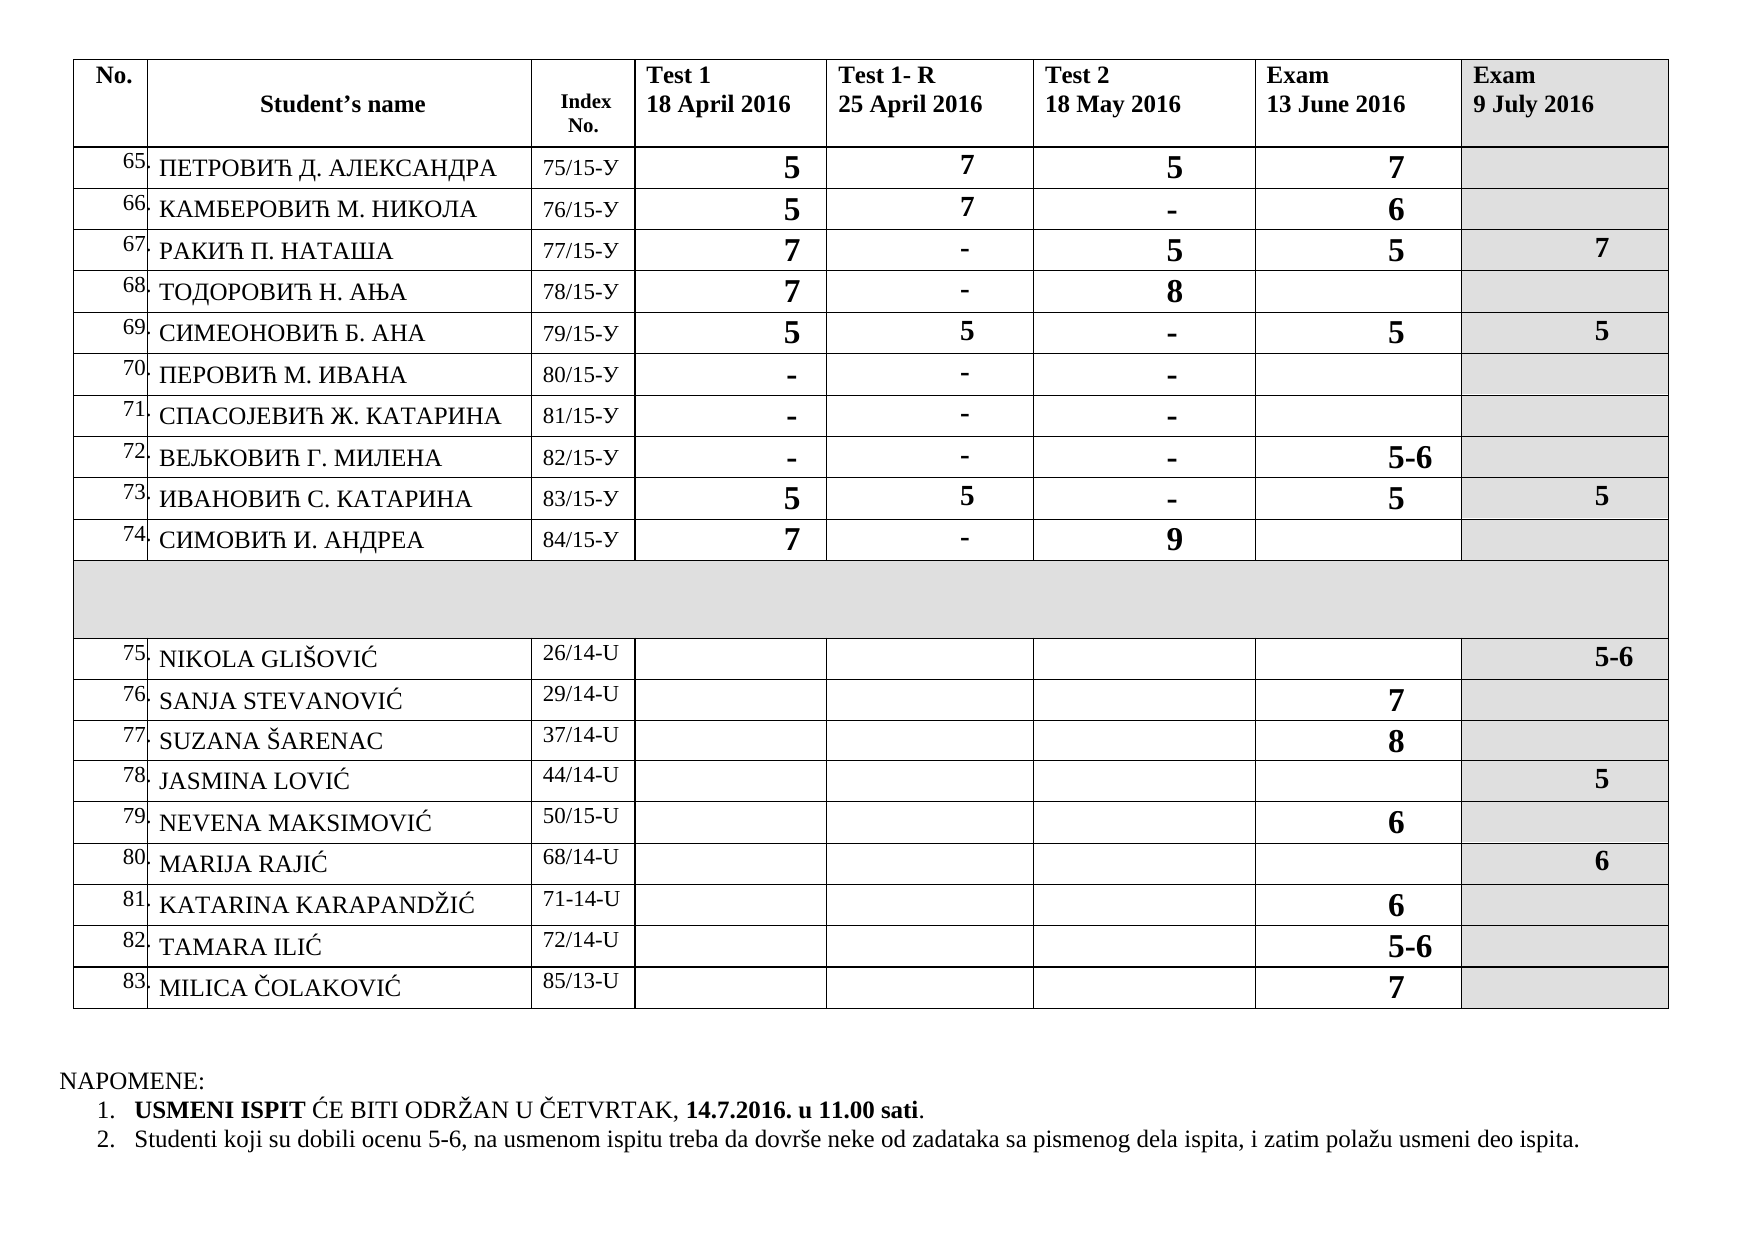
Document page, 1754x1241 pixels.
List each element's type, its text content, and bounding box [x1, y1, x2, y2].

text NAPOMENE: [59, 1066, 1695, 1095]
table_cell [827, 802, 1033, 842]
table_cell [1462, 189, 1668, 229]
table_cell [636, 885, 826, 925]
table_header Test 1 18 April 2016 [636, 60, 826, 146]
table_cell 7 [636, 271, 826, 312]
table_cell [1462, 271, 1668, 312]
list Studenti koji su dobili ocenu 5-6, na usmenom ispitu treba da dovrše neke od zadataka sa pismenog dela ispita, i zatim polažu usmeni deo ispita. [97, 1124, 1695, 1153]
table_cell 6 [1462, 844, 1668, 884]
table_cell - [636, 396, 826, 436]
table_cell 75/15-У [532, 148, 634, 188]
table_cell РАКИЋ П. НАТАША [148, 230, 531, 270]
table_cell 37/14-U [532, 721, 634, 760]
table_cell [74, 313, 147, 353]
table_cell - [827, 354, 1033, 394]
table_cell [1462, 148, 1668, 188]
table_cell [1462, 968, 1668, 1008]
table_cell ПЕТРОВИЋ Д. АЛЕКСАНДРА [148, 148, 531, 188]
table_cell [1462, 520, 1668, 560]
table_cell 77/15-У [532, 230, 634, 270]
table_cell [1462, 885, 1668, 925]
table_cell СПАСОЈЕВИЋ Ж. КАТАРИНА [148, 396, 531, 436]
table_cell 7 [1256, 148, 1461, 188]
table_cell [74, 230, 147, 270]
table_cell [827, 885, 1033, 925]
table_cell 7 [1462, 230, 1668, 270]
table_header Exam 13 June 2016 [1256, 60, 1461, 146]
table_cell KATARINA KARAPANDŽIĆ [148, 885, 531, 925]
table_cell [1256, 520, 1461, 560]
table_cell 81/15-У [532, 396, 634, 436]
table_cell [636, 802, 826, 842]
table_cell 50/15-U [532, 802, 634, 842]
table_cell - [1034, 189, 1255, 229]
table_cell [74, 926, 147, 966]
table_cell [74, 721, 147, 760]
table_cell NEVENA MAKSIMOVIĆ [148, 802, 531, 842]
table_cell [1256, 844, 1461, 884]
table_cell [74, 271, 147, 312]
table_cell [74, 844, 147, 884]
table_cell 5 [1256, 478, 1461, 518]
table_cell 29/14-U [532, 680, 634, 720]
table_header Exam 9 July 2016 [1462, 60, 1668, 146]
table_cell [74, 478, 147, 518]
table_header Index No. [532, 60, 634, 146]
table_cell [1256, 354, 1461, 394]
table_cell [74, 189, 147, 229]
table_cell - [636, 354, 826, 394]
table_cell 6 [1256, 885, 1461, 925]
table_cell [1256, 761, 1461, 801]
table_cell [1462, 680, 1668, 720]
table_cell SUZANA ŠARENAC [148, 721, 531, 760]
table_cell [636, 639, 826, 679]
table_cell [827, 761, 1033, 801]
table_cell [1256, 396, 1461, 436]
table_cell - [1034, 478, 1255, 518]
table_cell 5 [827, 313, 1033, 353]
table_cell [636, 968, 826, 1008]
table_cell 5-6 [1462, 639, 1668, 679]
table_cell 82/15-У [532, 437, 634, 477]
table_cell [74, 520, 147, 560]
table_cell 83/15-У [532, 478, 634, 518]
table_cell 76/15-У [532, 189, 634, 229]
table_cell [1462, 721, 1668, 760]
table_cell 71-14-U [532, 885, 634, 925]
table_cell - [1034, 354, 1255, 394]
table_cell 7 [827, 148, 1033, 188]
table_cell JASMINA LOVIĆ [148, 761, 531, 801]
table_cell ВЕЉКОВИЋ Г. МИЛЕНА [148, 437, 531, 477]
table_cell 72/14-U [532, 926, 634, 966]
table_cell - [636, 437, 826, 477]
table_cell 78/15-У [532, 271, 634, 312]
table_cell [1034, 885, 1255, 925]
table_header Student’s name [148, 60, 531, 146]
table_cell [74, 561, 1668, 638]
table_cell СИМЕОНОВИЋ Б. АНА [148, 313, 531, 353]
table_cell - [827, 230, 1033, 270]
table_cell [74, 437, 147, 477]
table_cell 5 [827, 478, 1033, 518]
table_cell 8 [1256, 721, 1461, 760]
table_cell [74, 148, 147, 188]
table_cell ИВАНОВИЋ С. КАТАРИНА [148, 478, 531, 518]
table_cell [74, 968, 147, 1008]
table_cell 5-6 [1256, 437, 1461, 477]
table_cell MARIJA RAJIĆ [148, 844, 531, 884]
table_cell [74, 396, 147, 436]
table_cell 5 [1462, 313, 1668, 353]
table_cell [1034, 844, 1255, 884]
table_cell [827, 680, 1033, 720]
table_cell 7 [827, 189, 1033, 229]
table_cell 5 [1462, 761, 1668, 801]
list USMENI ISPIT ĆE BITI ODRŽAN U ČETVRTAK, 14.7.2016. u 11.00 sati. [97, 1095, 1695, 1124]
table_cell 5 [1256, 230, 1461, 270]
table_header Test 1- R 25 April 2016 [827, 60, 1033, 146]
table_cell 5 [1034, 148, 1255, 188]
table_cell 7 [1256, 968, 1461, 1008]
table_cell 7 [636, 520, 826, 560]
table_cell [74, 680, 147, 720]
table_cell [74, 802, 147, 842]
table_cell 84/15-У [532, 520, 634, 560]
table_cell ПЕРОВИЋ М. ИВАНА [148, 354, 531, 394]
table_cell [1462, 926, 1668, 966]
table_cell 7 [636, 230, 826, 270]
table_cell [74, 885, 147, 925]
table_cell 26/14-U [532, 639, 634, 679]
table_cell 44/14-U [532, 761, 634, 801]
table_cell [1256, 639, 1461, 679]
table_cell 6 [1256, 802, 1461, 842]
table_cell 9 [1034, 520, 1255, 560]
table_cell 5 [636, 313, 826, 353]
table_cell [1462, 437, 1668, 477]
table_cell NIKOLA GLIŠOVIĆ [148, 639, 531, 679]
table_cell 5 [636, 189, 826, 229]
table_cell [1034, 926, 1255, 966]
table_cell 68/14-U [532, 844, 634, 884]
table_cell [1034, 639, 1255, 679]
table_cell 6 [1256, 189, 1461, 229]
table_cell - [1034, 396, 1255, 436]
table_cell [74, 761, 147, 801]
table_cell [827, 844, 1033, 884]
table_cell - [827, 437, 1033, 477]
table_cell [1034, 721, 1255, 760]
table_cell [1462, 396, 1668, 436]
table_cell 5-6 [1256, 926, 1461, 966]
table_cell 8 [1034, 271, 1255, 312]
table_cell - [827, 396, 1033, 436]
table_cell SANJA STEVANOVIĆ [148, 680, 531, 720]
table_cell [1462, 802, 1668, 842]
table_header No. [74, 60, 147, 146]
table_cell [827, 721, 1033, 760]
table_cell 5 [1462, 478, 1668, 518]
table_cell 5 [636, 478, 826, 518]
table_cell [74, 354, 147, 394]
table_cell 80/15-У [532, 354, 634, 394]
table_cell ТОДОРОВИЋ Н. АЊА [148, 271, 531, 312]
table_cell 5 [1034, 230, 1255, 270]
table_cell СИМОВИЋ И. АНДРЕА [148, 520, 531, 560]
table_cell 5 [1256, 313, 1461, 353]
table_cell [827, 639, 1033, 679]
table_cell [636, 680, 826, 720]
table_cell [1462, 354, 1668, 394]
table_cell [636, 926, 826, 966]
table_cell [1034, 761, 1255, 801]
table_cell - [827, 271, 1033, 312]
table_cell [1034, 680, 1255, 720]
table_cell - [1034, 313, 1255, 353]
table_cell [827, 968, 1033, 1008]
table_cell - [827, 520, 1033, 560]
table_cell КАМБЕРОВИЋ М. НИКОЛА [148, 189, 531, 229]
table_cell [636, 844, 826, 884]
table_cell 5 [636, 148, 826, 188]
table_cell - [1034, 437, 1255, 477]
table_cell [74, 639, 147, 679]
table_cell [1034, 802, 1255, 842]
table_cell MILICA ČOLAKOVIĆ [148, 968, 531, 1008]
table_cell [1034, 968, 1255, 1008]
table_cell 7 [1256, 680, 1461, 720]
table_cell TAMARA ILIĆ [148, 926, 531, 966]
table_cell [827, 926, 1033, 966]
table_cell 85/13-U [532, 968, 634, 1008]
table_cell 79/15-У [532, 313, 634, 353]
table_cell [636, 761, 826, 801]
table_header Test 2 18 May 2016 [1034, 60, 1255, 146]
table_cell [1256, 271, 1461, 312]
table_cell [636, 721, 826, 760]
